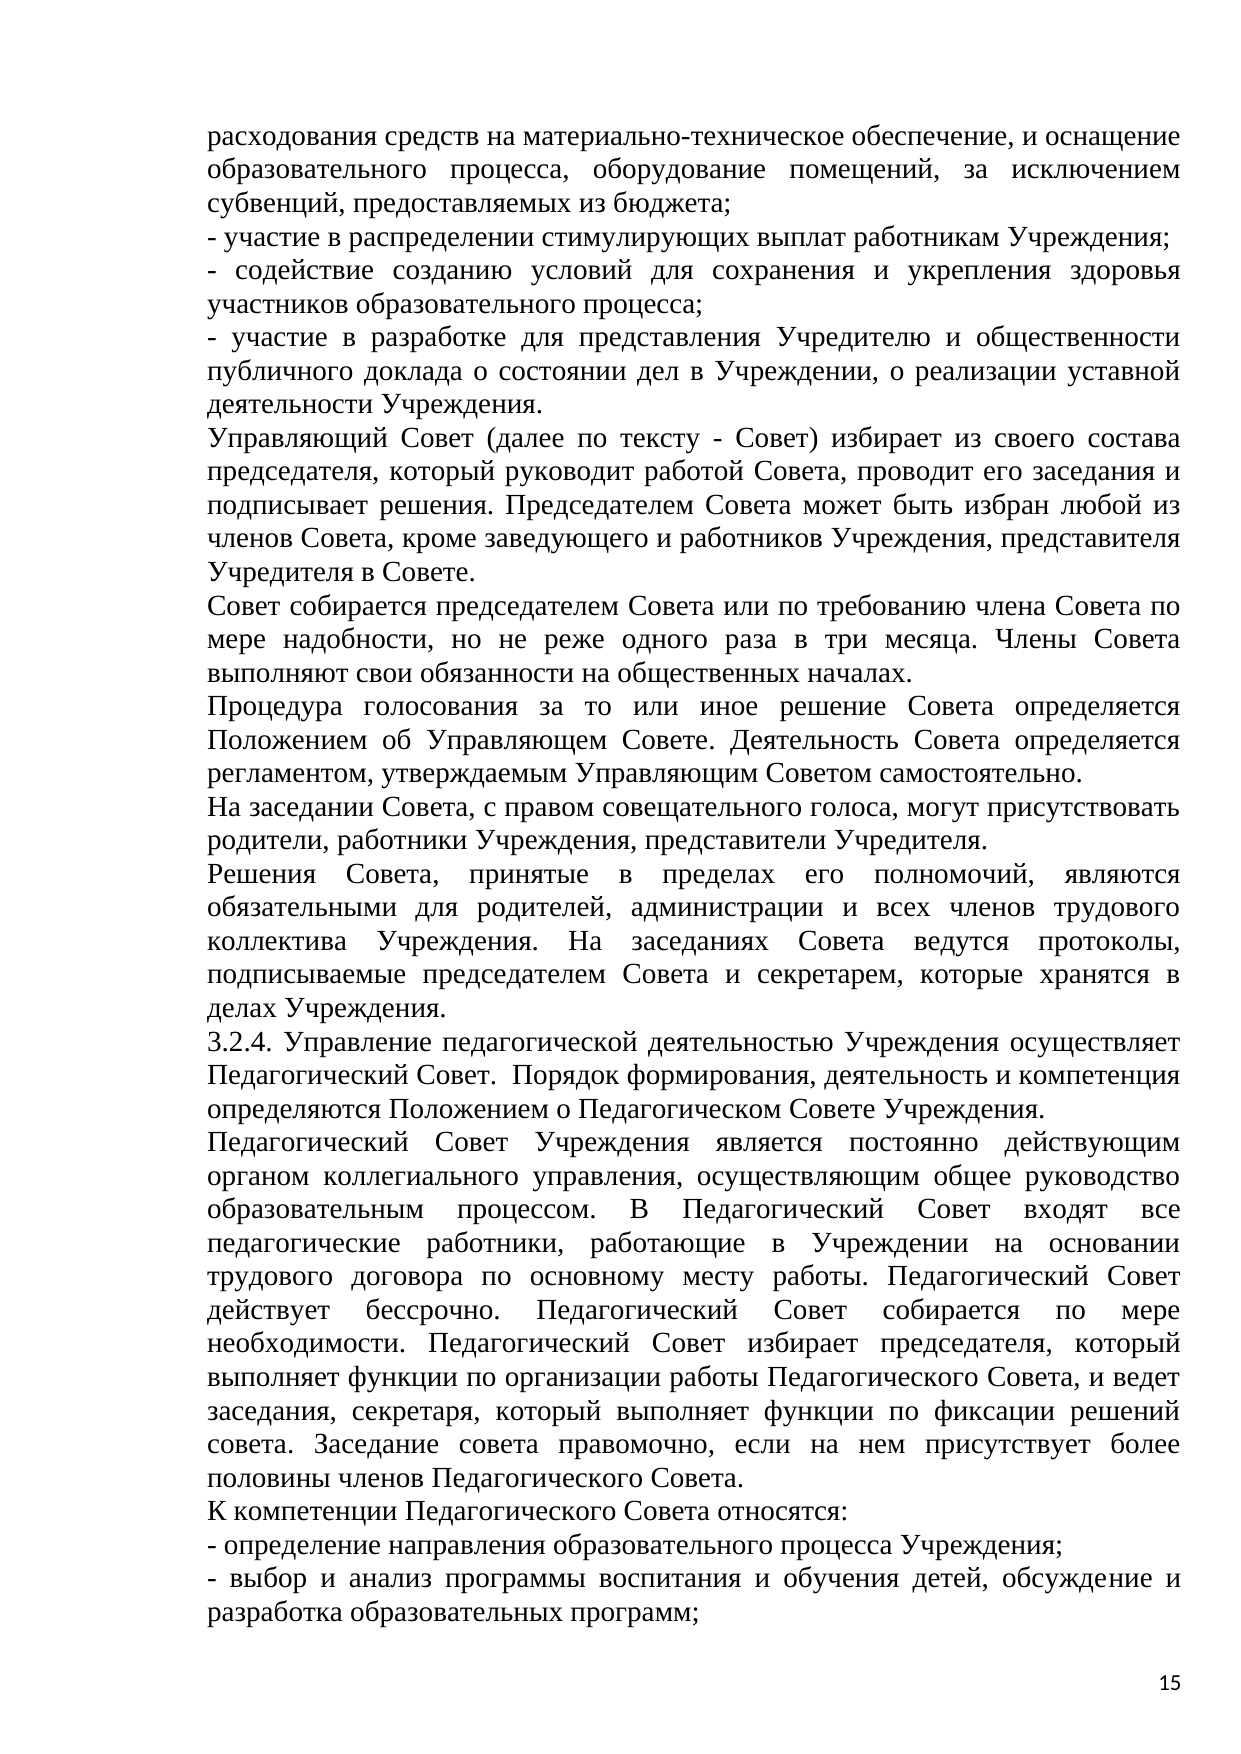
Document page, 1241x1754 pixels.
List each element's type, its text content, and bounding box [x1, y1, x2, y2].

text Управляющий Совет (далее по тексту - Совет) избирает из своего состава председателя, который руководит работой Совета, проводит его заседания и подписывает решения. Председателем Совета может быть избран любой из членов Совета, кроме заведующего и работников Учреждения, представителя Учредителя в Совете. [207, 420, 1181, 588]
text - выбор и анализ программы воспитания и обучения детей, обсуждение и разработка образовательных программ; [207, 1560, 1181, 1627]
text К компетенции Педагогического Совета относятся: [207, 1493, 1181, 1527]
text - участие в распределении стимулирующих выплат работникам Учреждения; [207, 219, 1181, 252]
text - участие в разработке для представления Учредителю и общественности публичного доклада о состоянии дел в Учреждении, о реализации уставной деятельности Учреждения. [207, 319, 1181, 420]
text Процедура голосования за то или иное решение Совета определяется Положением об Управляющем Совете. Деятельность Совета определяется регламентом, утверждаемым Управляющим Советом самостоятельно. [207, 688, 1181, 789]
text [207, 118, 1181, 219]
text - определение направления образовательного процесса Учреждения; [207, 1527, 1181, 1560]
text Педагогический Совет Учреждения является постоянно действующим органом коллегиального управления, осуществляющим общее руководство образовательным процессом. В Педагогический Совет входят все педагогические работники, работающие в Учреждении на основании трудового договора по основному месту работы. Педагогический Совет действует бессрочно. Педагогический Совет собирается по мере необходимости. Педагогический Совет избирает председателя, который выполняет функции по организации работы Педагогического Совета, и ведет заседания, секретаря, который выполняет функции по фиксации решений совета. Заседание совета правомочно, если на нем присутствует более половины членов Педагогического Совета. [207, 1124, 1181, 1493]
text Совет собирается председателем Совета или по требованию члена Совета по мере надобности, но не реже одного раза в три месяца. Члены Совета выполняют свои обязанности на общественных началах. [207, 588, 1181, 688]
text - содействие созданию условий для сохранения и укрепления здоровья участников образовательного процесса; [207, 252, 1181, 319]
text 3.2.4. Управление педагогической деятельностью Учреждения осуществляет Педагогический Совет. Порядок формирования, деятельность и компетенция определяются Положением о Педагогическом Совете Учреждения. [207, 1024, 1181, 1124]
text Решения Совета, принятые в пределах его полномочий, являются обязательными для родителей, администрации и всех членов трудового коллектива Учреждения. На заседаниях Совета ведутся протоколы, подписываемые председателем Совета и секретарем, которые хранятся в делах Учреждения. [207, 856, 1181, 1024]
text На заседании Совета, с правом совещательного голоса, могут присутствовать родители, работники Учреждения, представители Учредителя. [207, 789, 1181, 856]
